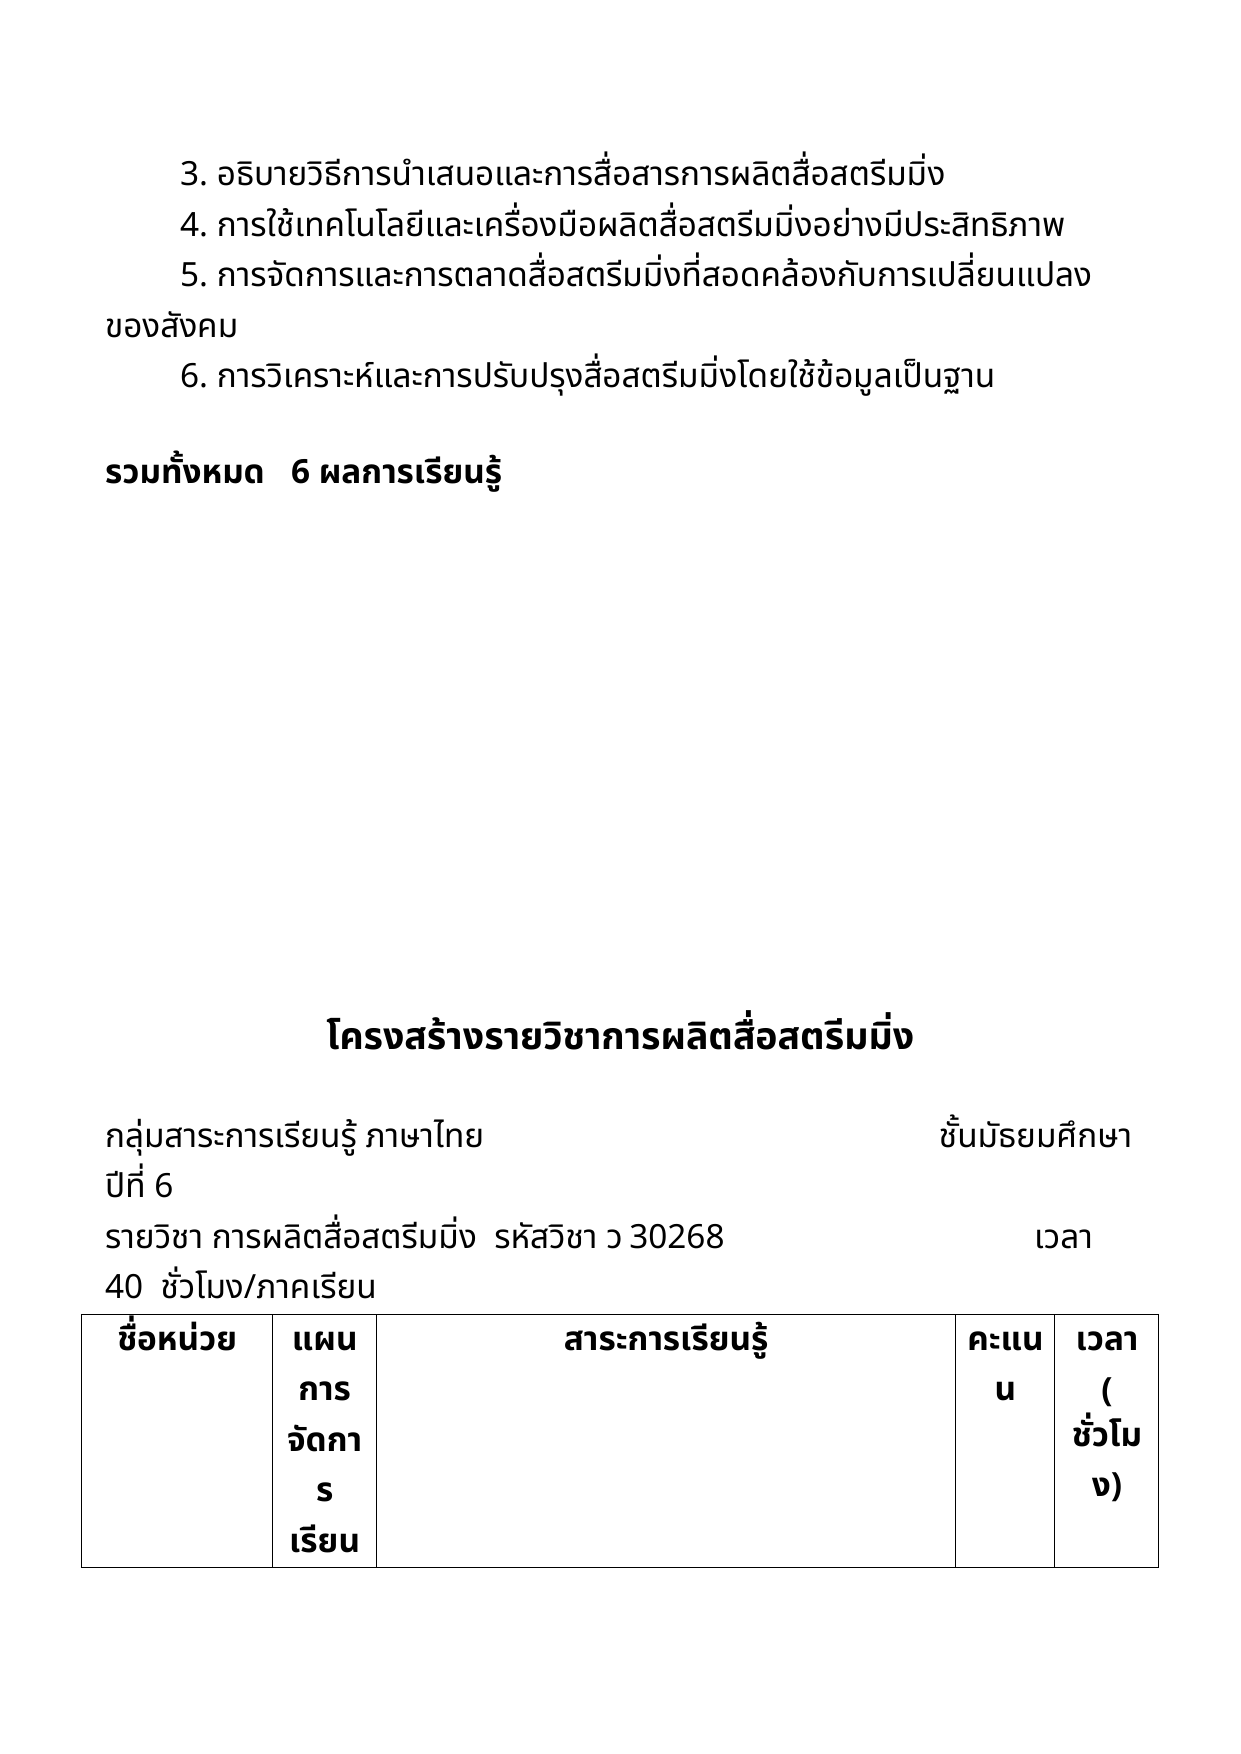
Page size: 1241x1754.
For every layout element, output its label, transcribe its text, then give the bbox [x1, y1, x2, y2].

table_header เวลา (ชั่วโมง) [1055, 1315, 1158, 1567]
table_header คะแนน [956, 1315, 1054, 1567]
table_header สาระการเรียนรู้ [377, 1315, 955, 1567]
text 4. การใช้เทคโนโลยีและเครื่องมือผลิตสื่อสตรีมมิ่งอย่างมีประสิทธิภาพ [105, 201, 1135, 251]
text กลุ่มสาระการเรียนรู้ ภาษาไทย ชั้นมัธยมศึกษาปีที่ 6 [105, 1066, 1135, 1213]
text 6. การวิเคราะห์และการปรับปรุงสื่อสตรีมมิ่งโดยใช้ข้อมูลเป็นฐาน [105, 352, 1135, 403]
text 3. อธิบายวิธีการนำเสนอและการสื่อสารการผลิตสื่อสตรีมมิ่ง [105, 150, 1135, 201]
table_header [273, 1315, 376, 1567]
text รวมทั้งหมด 6 ผลการเรียนรู้ [105, 448, 1135, 499]
text 5. การจัดการและการตลาดสื่อสตรีมมิ่งที่สอดคล้องกับการเปลี่ยนแปลงของสังคม [105, 251, 1135, 352]
text โครงสร้างรายวิชาการผลิตสื่อสตรีมมิ่ง [105, 1009, 1135, 1066]
text รายวิชา การผลิตสื่อสตรีมมิ่ง รหัสวิชา ว30268 เวลา 40 ชั่วโมง/ภาคเรียน [105, 1213, 1135, 1314]
table_header ชื่อหน่วย [82, 1315, 272, 1567]
